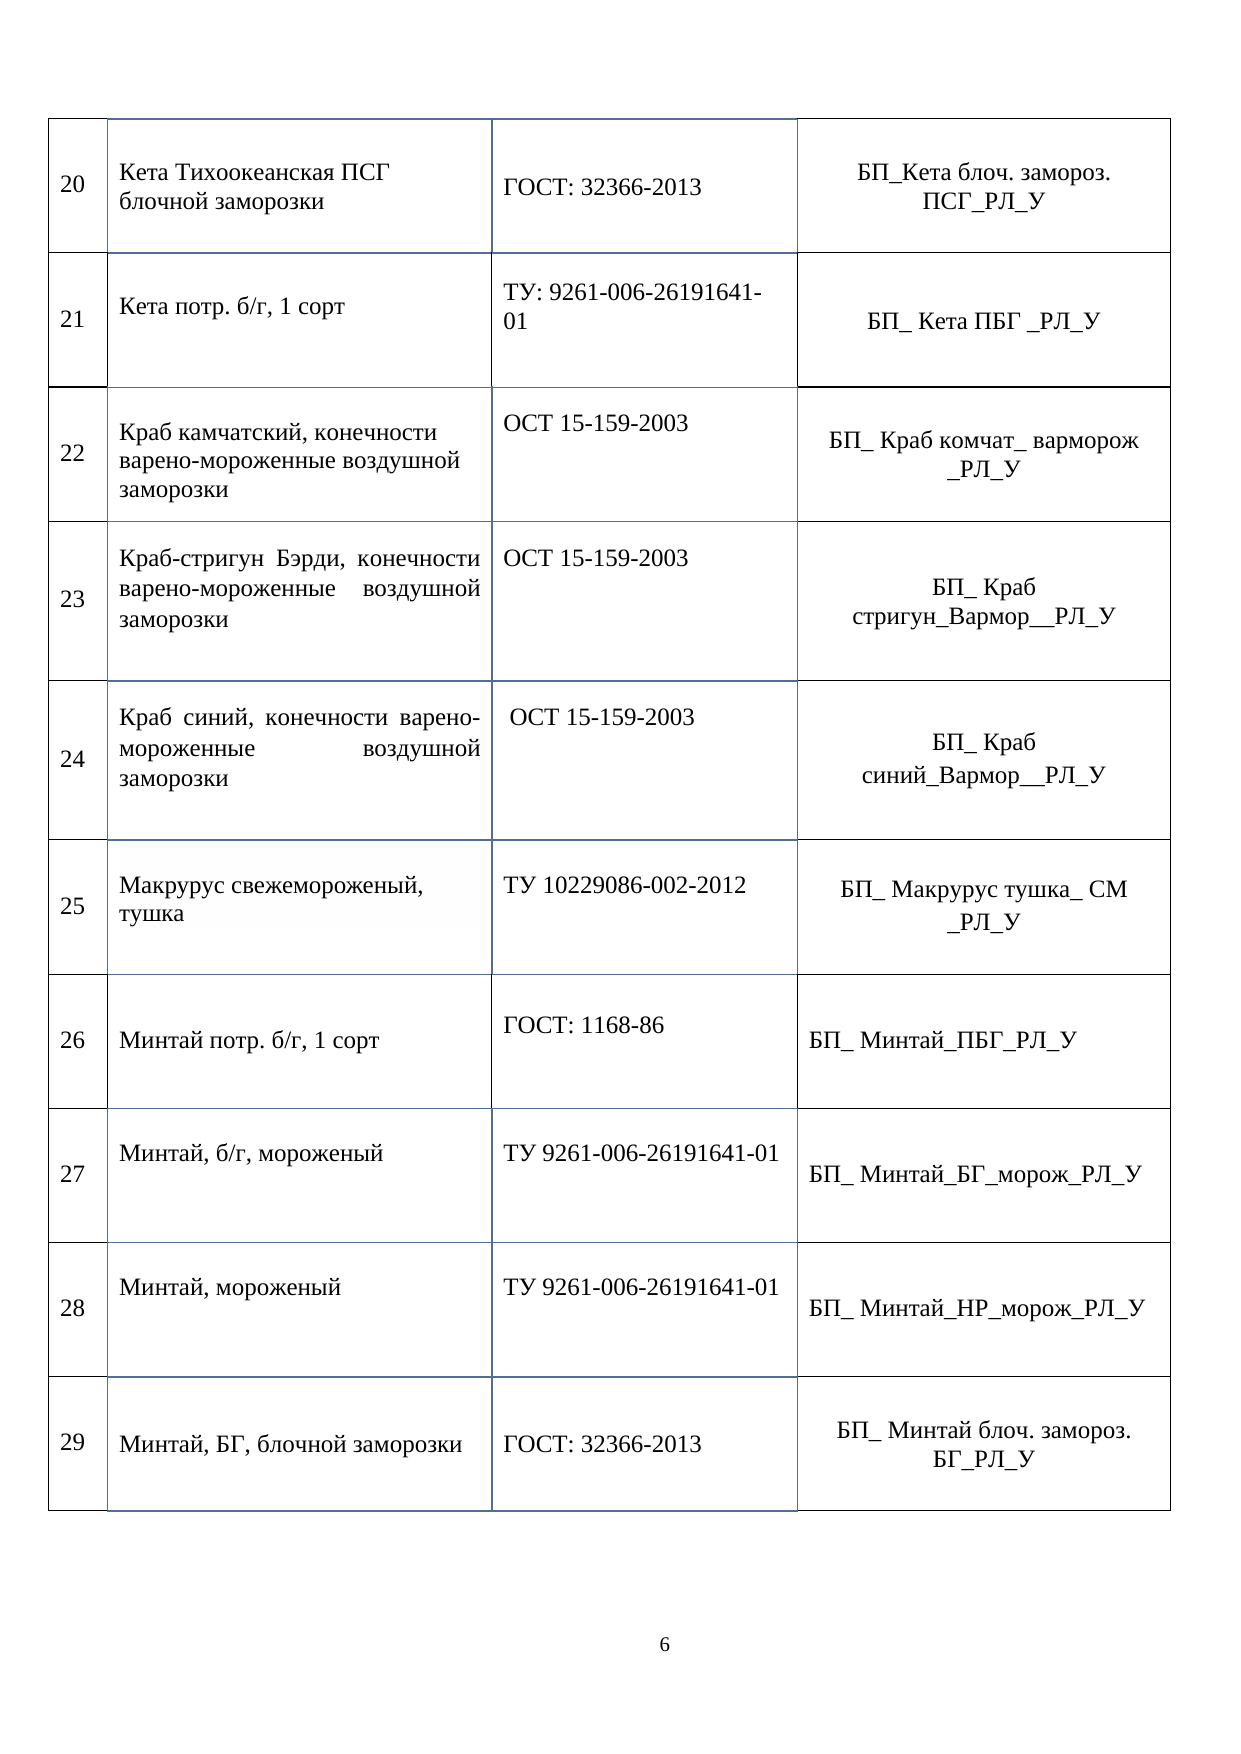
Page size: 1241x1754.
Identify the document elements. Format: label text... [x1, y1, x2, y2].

table_cell ТУ: 9261-006-26191641-01 [492, 254, 797, 386]
table_cell БП_ Макрурус тушка_ СМ _РЛ_У [798, 840, 1170, 973]
table_cell 28 [49, 1243, 107, 1376]
table_cell ОСТ 15-159-2003 [493, 522, 797, 680]
table_cell БП_ Минтай_ПБГ_РЛ_У [798, 975, 1170, 1108]
table_cell БП_ Кета ПБГ _РЛ_У [798, 253, 1170, 386]
table_cell Краб камчатский, конечности варено-мороженные воздушной заморозки [108, 388, 491, 521]
table_cell БП_ Краб синий_Вармор__РЛ_У [798, 681, 1170, 839]
table_cell Макрурус свежемороженый, тушка [108, 841, 491, 973]
table_cell Краб-стригун Бэрди, конечности варено-мороженные воздушной заморозки [108, 522, 491, 680]
table_cell ГОСТ: 32366-2013 [493, 1378, 797, 1510]
table_cell Кета Тихоокеанская ПСГ блочной заморозки [108, 120, 491, 252]
table_cell БП_ Минтай_НР_морож_РЛ_У [798, 1243, 1170, 1376]
table_cell БП_ Краб комчат_ варморож _РЛ_У [798, 388, 1170, 521]
table_cell БП_ Минтай блоч. замороз. БГ_РЛ_У [798, 1377, 1170, 1510]
table_cell ТУ 9261-006-26191641-01 [493, 1243, 797, 1376]
table_cell ТУ 9261-006-26191641-01 [493, 1109, 797, 1242]
table_cell 25 [49, 840, 107, 973]
table_cell Кета потр. б/г, 1 сорт [108, 254, 491, 386]
table_cell ТУ 10229086-002-2012 [493, 841, 797, 973]
table_cell 24 [49, 681, 107, 839]
table_cell ГОСТ: 32366-2013 [493, 120, 797, 252]
table_cell Минтай потр. б/г, 1 сорт [108, 975, 491, 1108]
table_cell ОСТ 15-159-2003 [493, 682, 797, 839]
table_cell Минтай, б/г, мороженый [108, 1109, 491, 1242]
table_cell ОСТ 15-159-2003 [493, 388, 797, 521]
table_cell БП_ Краб стригун_Вармор__РЛ_У [798, 522, 1170, 680]
table_cell ГОСТ: 1168-86 [492, 975, 797, 1108]
table_cell 23 [49, 522, 107, 680]
table_cell 21 [49, 253, 107, 386]
table_cell БП_ Минтай_БГ_морож_РЛ_У [798, 1109, 1170, 1242]
table_cell БП_Кета блоч. замороз. ПСГ_РЛ_У [798, 119, 1170, 252]
table_cell 20 [49, 119, 107, 252]
table_cell Минтай, БГ, блочной заморозки [108, 1378, 491, 1510]
table_cell 29 [49, 1377, 107, 1510]
table_cell 26 [49, 975, 107, 1108]
table_cell Краб синий, конечности варено-мороженные воздушной заморозки [108, 682, 491, 839]
table_cell Минтай, мороженый [108, 1243, 491, 1376]
table_cell 22 [49, 388, 107, 521]
table_cell 27 [49, 1109, 107, 1242]
